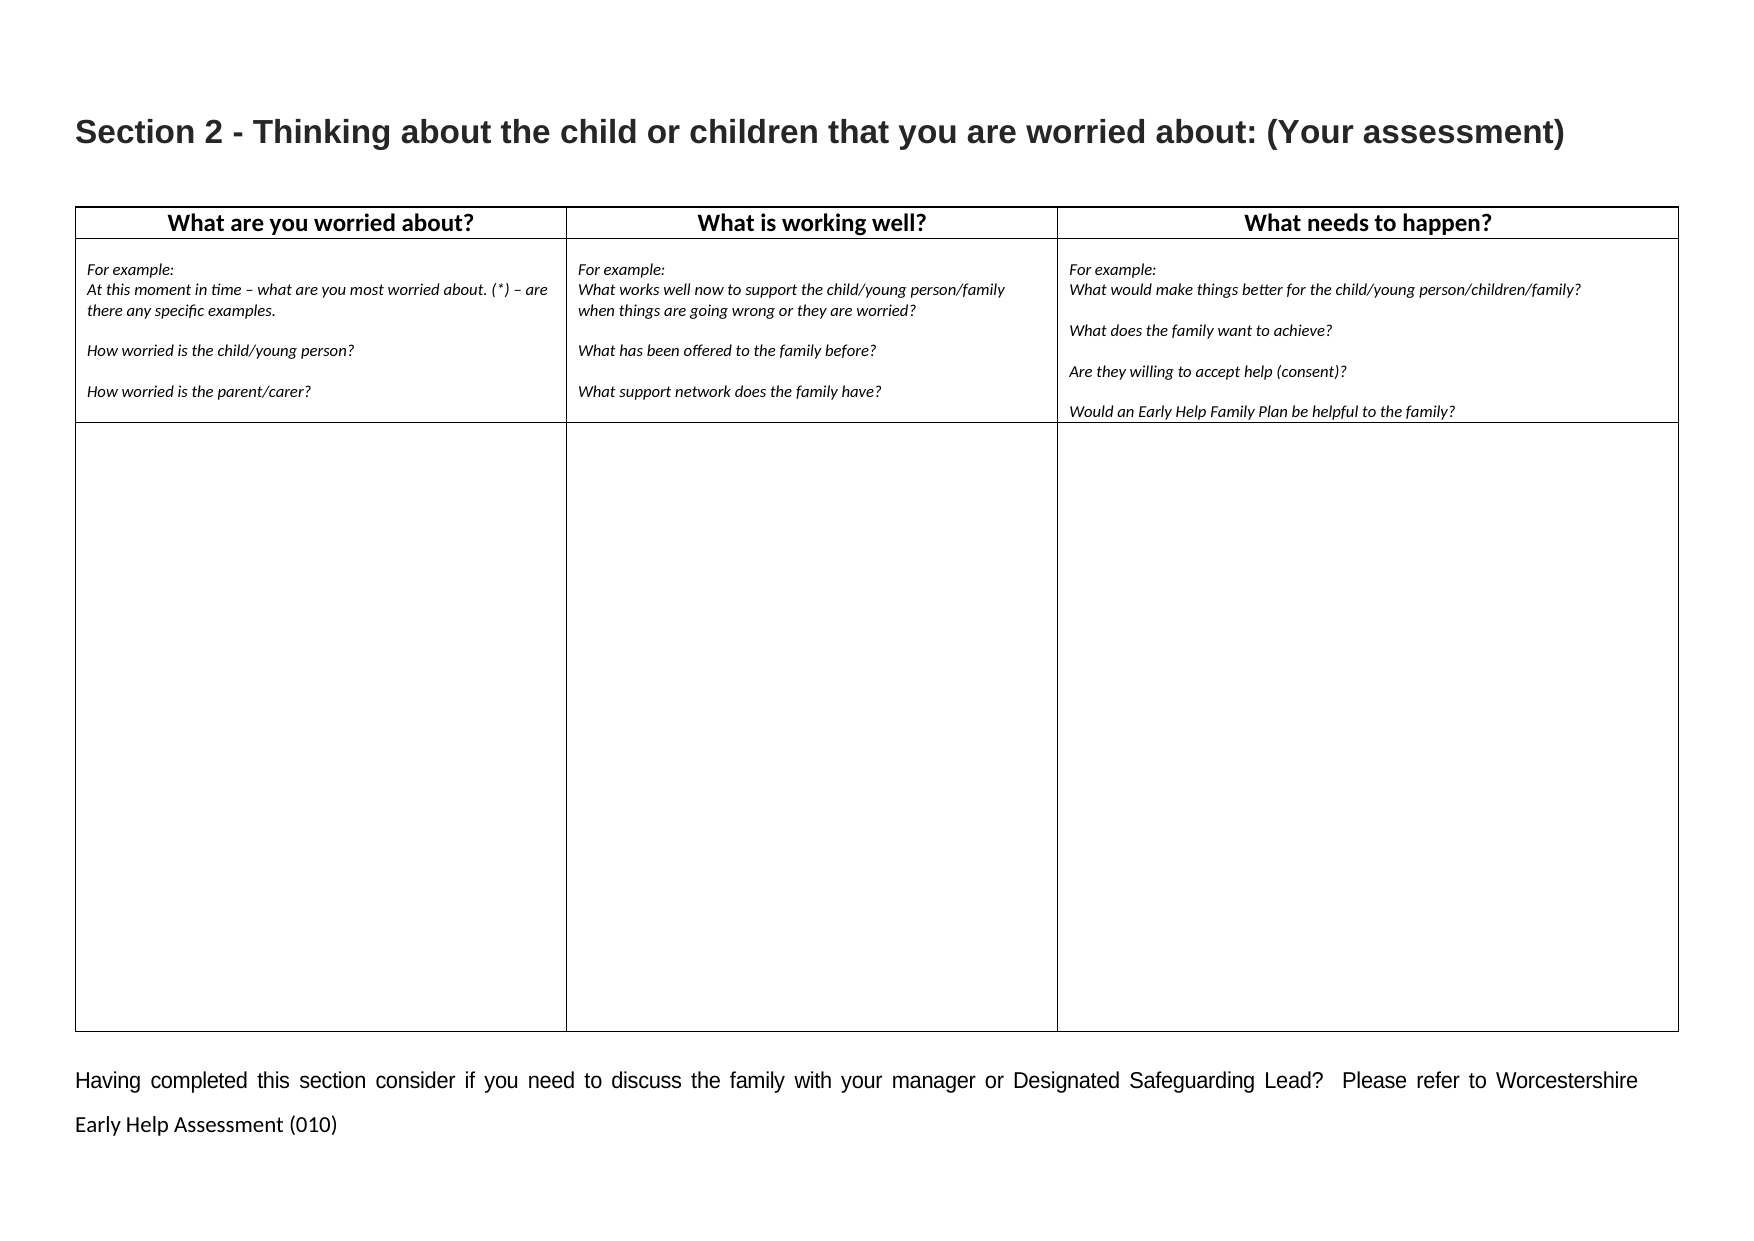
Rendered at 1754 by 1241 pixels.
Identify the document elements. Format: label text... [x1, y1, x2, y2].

table_cell For example: What works well now to support the child/young person/family when things are going wrong or they are worried? What has been offered to the family before? What support network does the family have? [567, 239, 1057, 422]
table_cell [567, 423, 1057, 1031]
subtitle Section 2 - Thinking about the child or children that you are worried about: (Your assessment) [75, 112, 1679, 151]
table_header What needs to happen? [1058, 208, 1678, 238]
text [75, 1067, 1641, 1093]
table_cell [1058, 423, 1678, 1031]
table_cell [76, 423, 566, 1031]
table_header What is working well? [567, 208, 1057, 238]
table_cell For example: What would make things better for the child/young person/children/family? What does the family want to achieve? Are they willing to accept help (consent)? Would an Early Help Family Plan be helpful to the family? [1058, 239, 1678, 422]
table_cell For example: At this moment in time – what are you most worried about. (*) – are there any specific examples. How worried is the child/young person? How worried is the parent/carer? [76, 239, 566, 422]
table_header What are you worried about? [76, 208, 566, 238]
